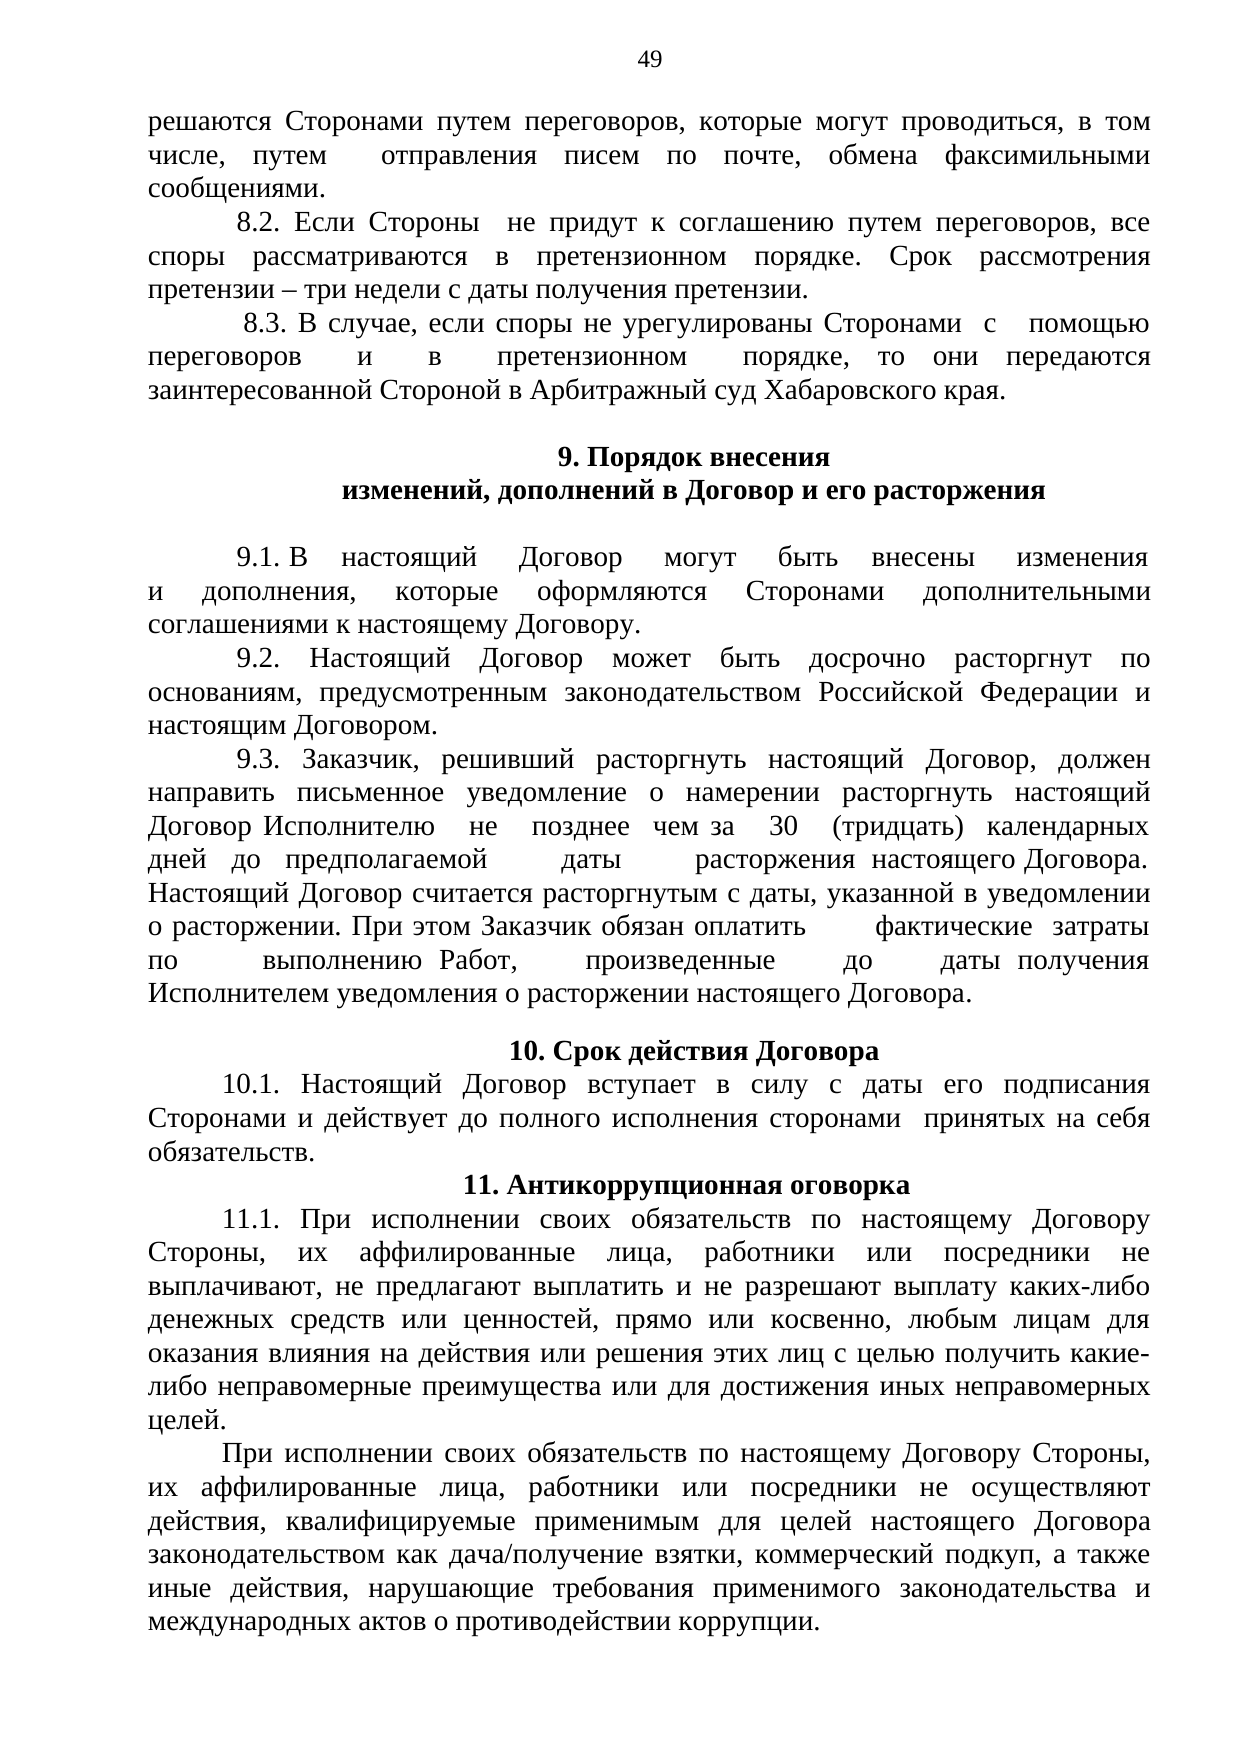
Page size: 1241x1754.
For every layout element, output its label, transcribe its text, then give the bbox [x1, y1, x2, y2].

text 11. Антикоррупционная оговорка [148, 1167, 1152, 1201]
text 10. Срок действия Договора [148, 1033, 1152, 1067]
text 9. Порядок внесения [148, 439, 1152, 472]
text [148, 103, 1152, 204]
text 9.1. В настоящий Договор могут быть внесены изменения и дополнения, которые оформляются Сторонами дополнительными соглашениями к настоящему Договору. [148, 539, 1152, 640]
text 9.3. Заказчик, решивший расторгнуть настоящий Договор, должен направить письменное уведомление о намерении расторгнуть настоящий Договор Исполнителю не позднее чем за 30 (тридцать) календарных дней до предполагаемой даты расторжения настоящего Договора. Настоящий Договор считается расторгнутым с даты, указанной в уведомлении о расторжении. При этом Заказчик обязан оплатить фактические затраты по выполнению Работ, произведенные до даты получения Исполнителем уведомления о расторжении настоящего Договора. [148, 741, 1152, 1009]
text 9.2. Настоящий Договор может быть досрочно расторгнут по основаниям, предусмотренным законодательством Российской Федерации и настоящим Договором. [148, 640, 1152, 741]
text 11.1. При исполнении своих обязательств по настоящему Договору Стороны, их аффилированные лица, работники или посредники не выплачивают, не предлагают выплатить и не разрешают выплату каких-либо денежных средств или ценностей, прямо или косвенно, любым лицам для оказания влияния на действия или решения этих лиц с целью получить какие-либо неправомерные преимущества или для достижения иных неправомерных целей. [148, 1201, 1152, 1436]
text 10.1. Настоящий Договор вступает в силу с даты его подписания Сторонами и действует до полного исполнения сторонами принятых на себя обязательств. [148, 1067, 1152, 1167]
text изменений, дополнений в Договор и его расторжения [148, 472, 1152, 506]
text При исполнении своих обязательств по настоящему Договору Стороны, их аффилированные лица, работники или посредники не осуществляют действия, квалифицируемые применимым для целей настоящего Договора законодательством как дача/получение взятки, коммерческий подкуп, а также иные действия, нарушающие требования применимого законодательства и международных актов о противодействии коррупции. [148, 1436, 1152, 1637]
text 8.2. Если Стороны не придут к соглашению путем переговоров, все споры рассматриваются в претензионном порядке. Срок рассмотрения претензии – три недели с даты получения претензии. [148, 204, 1152, 305]
text 8.3. В случае, если споры не урегулированы Сторонами с помощью переговоров и в претензионном порядке, то они передаются заинтересованной Стороной в Арбитражный суд Хабаровского края. [148, 305, 1152, 405]
